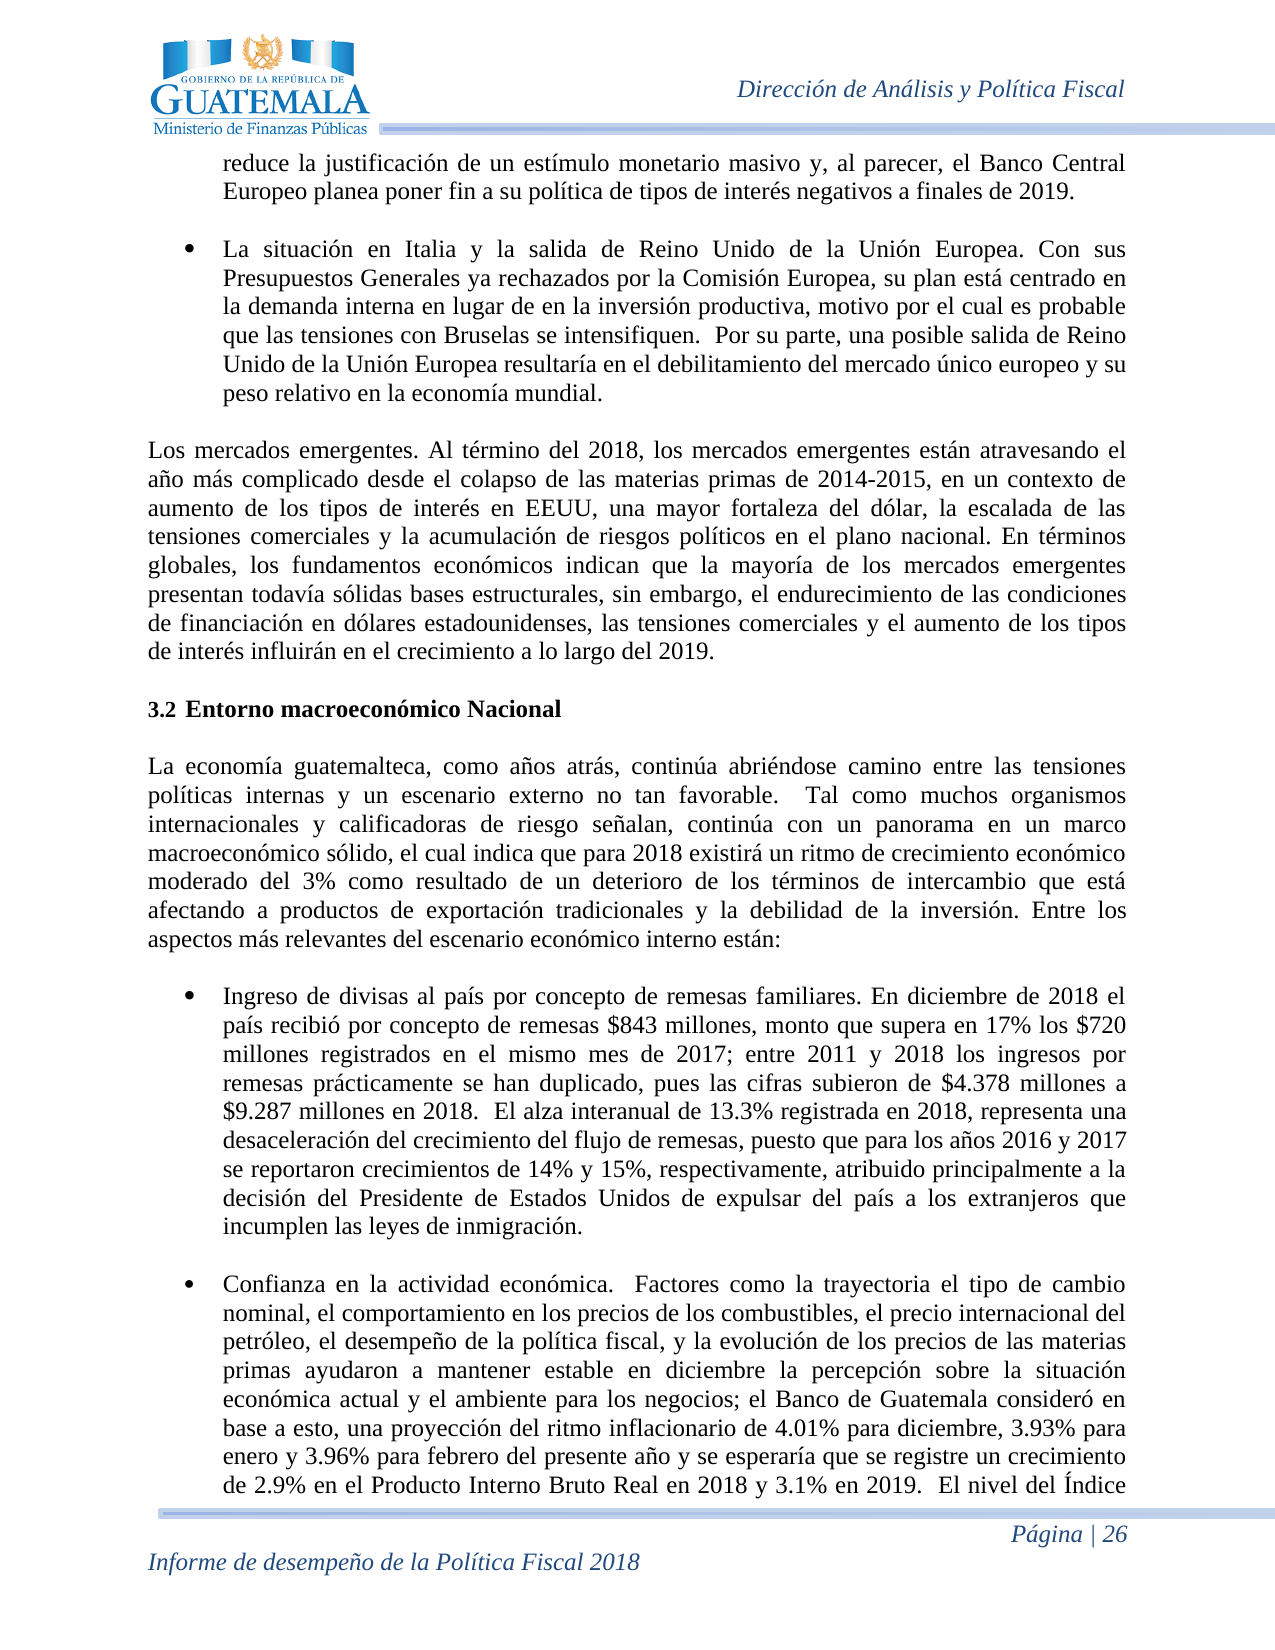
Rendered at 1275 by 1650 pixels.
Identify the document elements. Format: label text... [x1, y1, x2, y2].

text La economía guatemalteca, como años atrás, continúa abriéndose camino entre las tensiones políticas internas y un escenario externo no tan favorable. Tal como muchos organismos internacionales y calificadoras de riesgo señalan, continúa con un panorama en un marco macroeconómico sólido, el cual indica que para 2018 existirá un ritmo de crecimiento económico moderado del 3% como resultado de un deterioro de los términos de intercambio que está afectando a productos de exportación tradicionales y la debilidad de la inversión. Entre los aspectos más relevantes del escenario económico interno están: [148, 751, 1127, 953]
list Ingreso de divisas al país por concepto de remesas familiares. En diciembre de 2018 el país recibió por concepto de remesas $843 millones, monto que supera en 17% los $720 millones registrados en el mismo mes de 2017; entre 2011 y 2018 los ingresos por remesas prácticamente se han duplicado, pues las cifras subieron de $4.378 millones a $9.287 millones en 2018. El alza interanual de 13.3% registrada en 2018, representa una desaceleración del crecimiento del flujo de remesas, puesto que para los años 2016 y 2017 se reportaron crecimientos de 14% y 15%, respectivamente, atribuido principalmente a la decisión del Presidente de Estados Unidos de expulsar del país a los extranjeros que incumplen las leyes de inmigración. [185, 981, 1127, 1240]
picture [147, 23, 381, 150]
subtitle Entorno macroeconómico Nacional [148, 694, 1127, 723]
list La situación en Italia y la salida de Reino Unido de la Unión Europea. Con sus Presupuestos Generales ya rechazados por la Comisión Europea, su plan está centrado en la demanda interna en lugar de en la inversión productiva, motivo por el cual es probable que las tensiones con Bruselas se intensifiquen. Por su parte, una posible salida de Reino Unido de la Unión Europea resultaría en el debilitamiento del mercado único europeo y su peso relativo en la economía mundial. [185, 234, 1127, 406]
text Los mercados emergentes. Al término del 2018, los mercados emergentes están atravesando el año más complicado desde el colapso de las materias primas de 2014-2015, en un contexto de aumento de los tipos de interés en EEUU, una mayor fortaleza del dólar, la escalada de las tensiones comerciales y la acumulación de riesgos políticos en el plano nacional. En términos globales, los fundamentos económicos indican que la mayoría de los mercados emergentes presentan todavía sólidas bases estructurales, sin embargo, el endurecimiento de las condiciones de financiación en dólares estadounidenses, las tensiones comerciales y el aumento de los tipos de interés influirán en el crecimiento a lo largo del 2019. [148, 435, 1127, 665]
